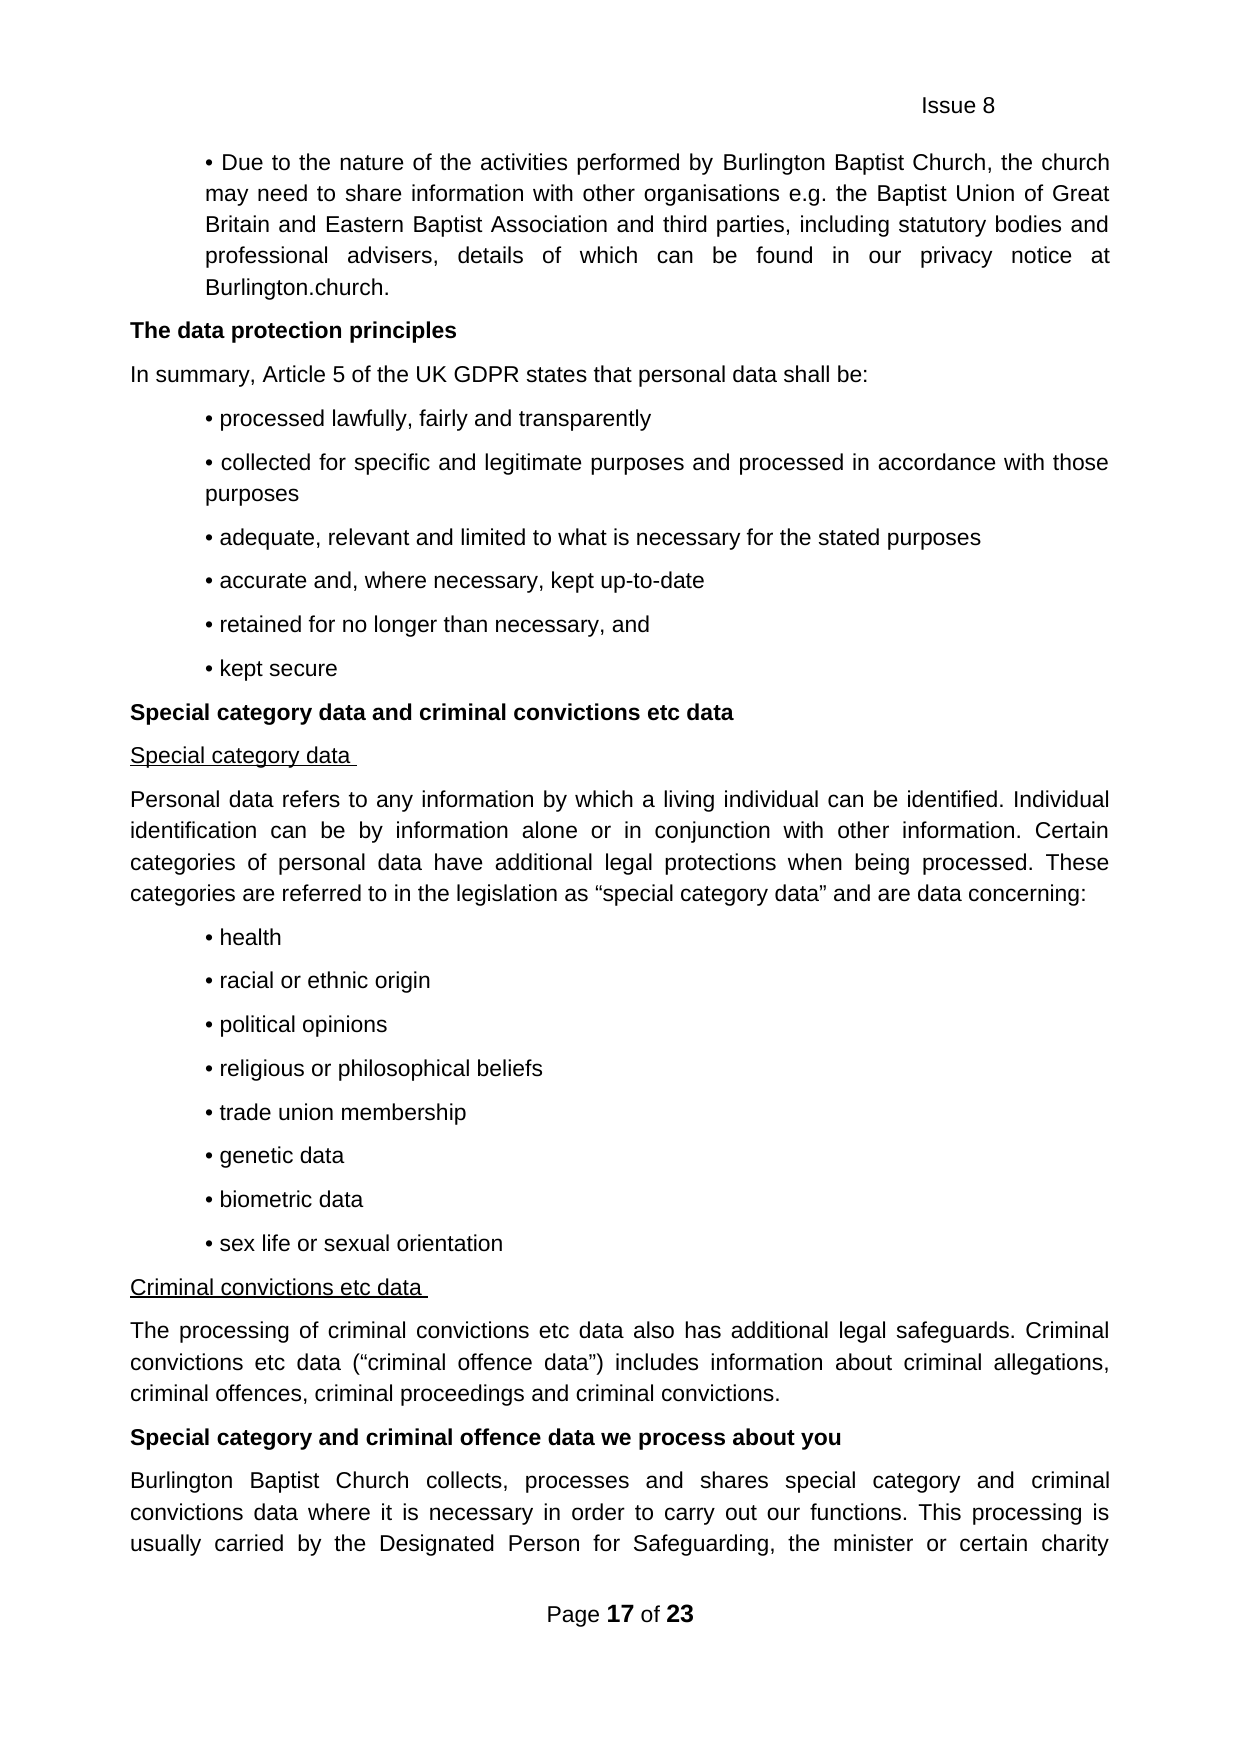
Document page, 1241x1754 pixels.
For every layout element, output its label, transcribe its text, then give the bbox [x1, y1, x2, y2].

text • collected for specific and legitimate purposes and processed in accordance with those purposes [205, 444, 1110, 506]
text Special category data and criminal convictions etc data [130, 694, 1110, 725]
text Criminal convictions etc data [130, 1269, 1110, 1300]
text • processed lawfully, fairly and transparently [205, 400, 1110, 431]
text • Due to the nature of the activities performed by Burlington Baptist Church, the church may need to share information with other organisations e.g. the Baptist Union of Great Britain and Eastern Baptist Association and third parties, including statutory bodies and professional advisers, details of which can be found in our privacy notice at Burlington.church. [205, 144, 1110, 300]
text • political opinions [205, 1006, 1110, 1037]
text • adequate, relevant and limited to what is necessary for the stated purposes [205, 519, 1110, 550]
text • sex life or sexual orientation [205, 1225, 1110, 1256]
text • health [205, 919, 1110, 950]
text • retained for no longer than necessary, and [205, 606, 1110, 637]
text In summary, Article 5 of the UK GDPR states that personal data shall be: [130, 356, 1110, 387]
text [130, 1462, 1110, 1556]
text • trade union membership [205, 1094, 1110, 1125]
text • religious or philosophical beliefs [205, 1050, 1110, 1081]
text • genetic data [205, 1137, 1110, 1169]
text • kept secure [205, 650, 1110, 681]
text The processing of criminal convictions etc data also has additional legal safeguards. Criminal convictions etc data (“criminal offence data”) includes information about criminal allegations, criminal offences, criminal proceedings and criminal convictions. [130, 1312, 1110, 1406]
text • biometric data [205, 1181, 1110, 1212]
text Special category data [130, 737, 1110, 769]
text • racial or ethnic origin [205, 962, 1110, 994]
text Personal data refers to any information by which a living individual can be identified. Individual identification can be by information alone or in conjunction with other information. Certain categories of personal data have additional legal protections when being processed. These categories are referred to in the legislation as “special category data” and are data concerning: [130, 781, 1110, 906]
text Special category and criminal offence data we process about you [130, 1419, 1110, 1450]
text The data protection principles [130, 312, 1110, 344]
text • accurate and, where necessary, kept up-to-date [205, 562, 1110, 594]
